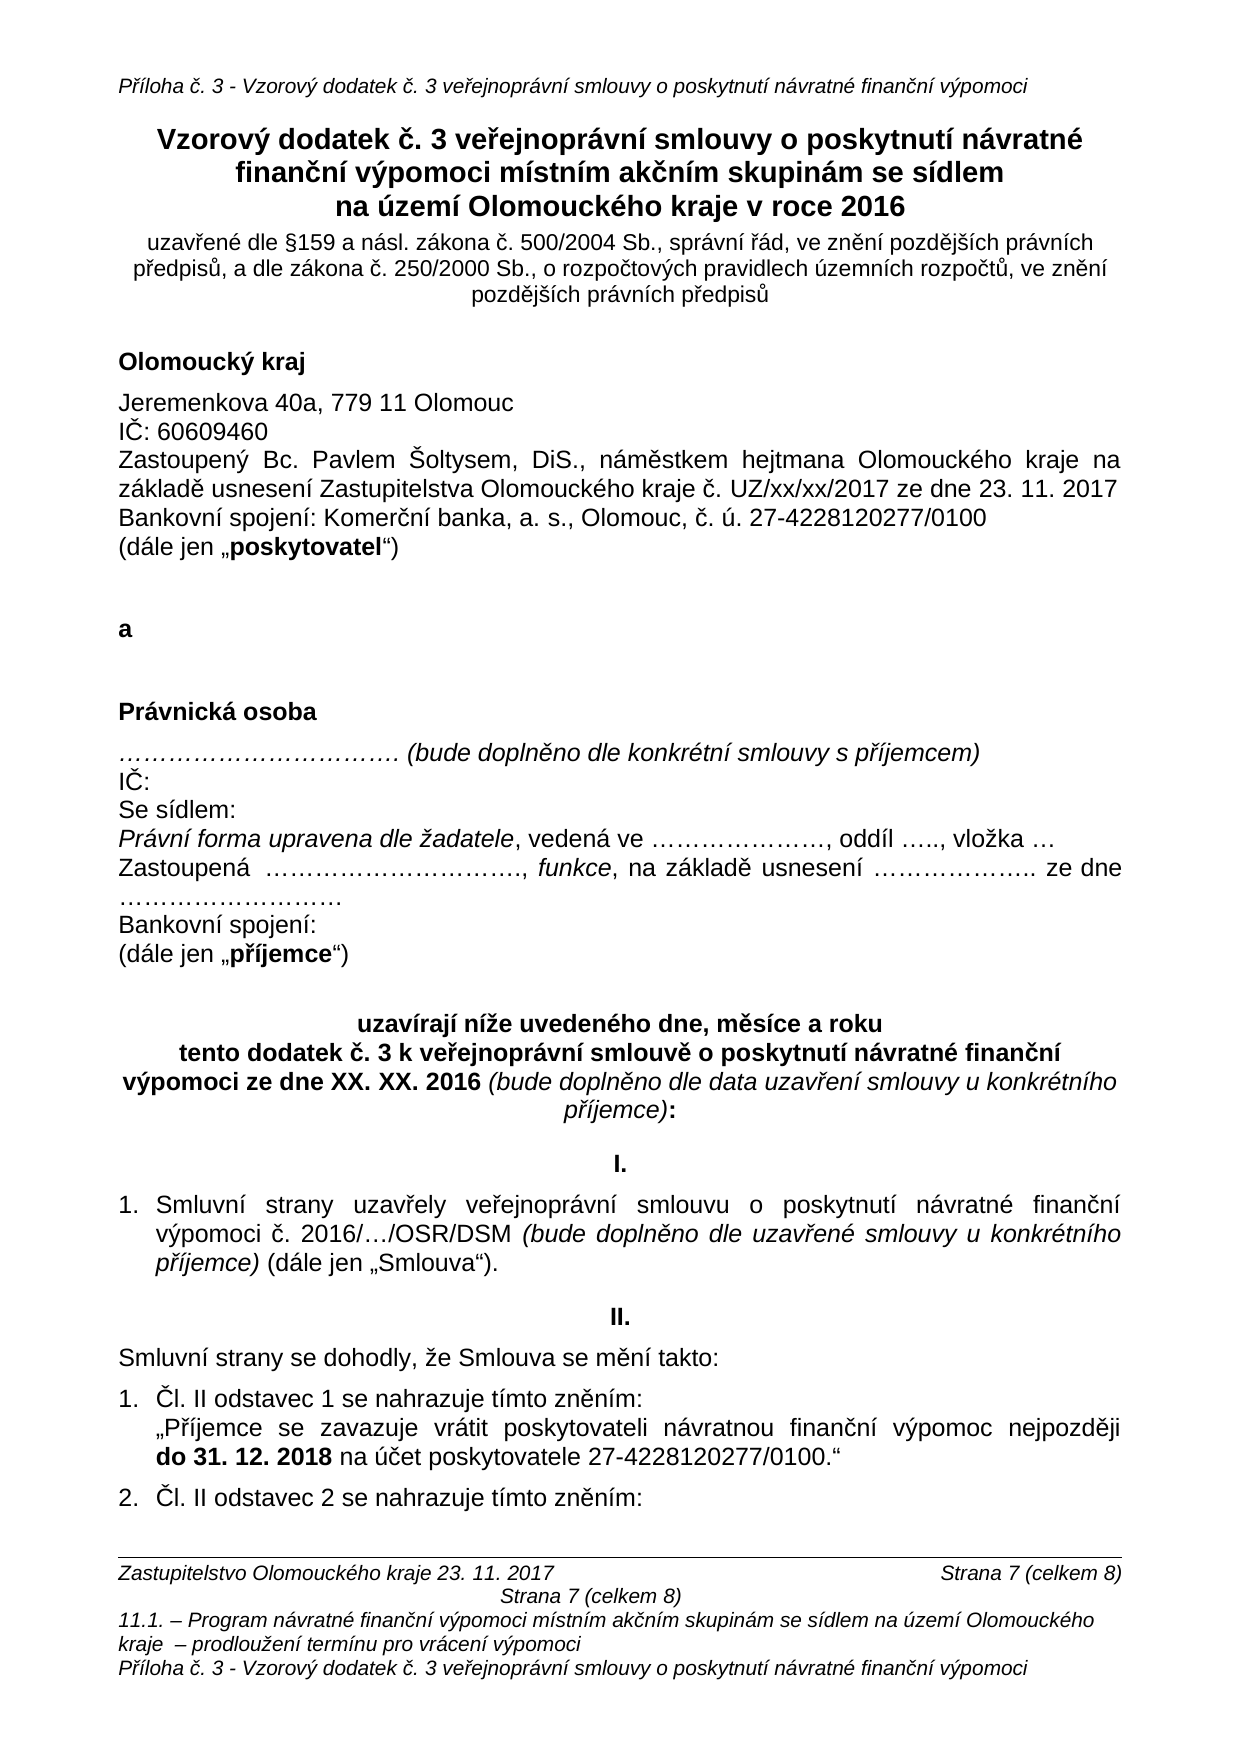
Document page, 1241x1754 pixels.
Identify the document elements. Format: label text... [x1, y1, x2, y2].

list Čl. II odstavec 2 se nahrazuje tímto zněním: [118, 1483, 1122, 1512]
text IČ: [118, 767, 1122, 795]
text Se sídlem: [118, 795, 1122, 824]
text II. [118, 1302, 1122, 1330]
text Zastoupená …………………………., funkce, na základě usnesení ……………….. ze dne ……………………… [118, 853, 1122, 910]
text uzavírají níže uvedeného dne, měsíce a roku [118, 1009, 1122, 1038]
text (dále jen „poskytovatel“) [118, 532, 1122, 560]
text Smluvní strany se dohodly, že Smlouva se mění takto: [118, 1343, 1122, 1372]
text Vzorový dodatek č. 3 veřejnoprávní smlouvy o poskytnutí návratné finanční výpomoci místním akčním skupinám se sídlem na území Olomouckého kraje v roce 2016 [118, 122, 1122, 222]
text Bankovní spojení: Komerční banka, a. s., Olomouc, č. ú. 27-4228120277/0100 [118, 503, 1122, 532]
text I. [118, 1149, 1122, 1178]
text (dále jen „příjemce“) [118, 939, 1122, 968]
text IČ: 60609460 [118, 417, 1122, 445]
text Jeremenkova 40a, 779 11 Olomouc [118, 388, 1122, 417]
text „Příjemce se zavazuje vrátit poskytovateli návratnou finanční výpomoc nejpozději do 31. 12. 2018 na účet poskytovatele 27-4228120277/0100.“ [156, 1413, 1122, 1470]
text ……………………………. (bude doplněno dle konkrétní smlouvy s příjemcem) [118, 738, 1122, 767]
text uzavřené dle §159 a násl. zákona č. 500/2004 Sb., správní řád, ve znění pozdějších právních předpisů, a dle zákona č. 250/2000 Sb., o rozpočtových pravidlech územních rozpočtů, ve znění pozdějších právních předpisů [118, 229, 1122, 308]
text Právní forma upravena dle žadatele, vedená ve …………………, oddíl ….., vložka … [118, 824, 1122, 853]
text tento dodatek č. 3 k veřejnoprávní smlouvě o poskytnutí návratné finanční výpomoci ze dne XX. XX. 2016 (bude doplněno dle data uzavření smlouvy u konkrétního příjemce): [118, 1038, 1122, 1124]
text Právnická osoba [118, 697, 1122, 725]
list Čl. II odstavec 1 se nahrazuje tímto zněním: [118, 1384, 1122, 1413]
text a [118, 614, 1122, 643]
text Bankovní spojení: [118, 910, 1122, 939]
text Zastoupený Bc. Pavlem Šoltysem, DiS., náměstkem hejtmana Olomouckého kraje na základě usnesení Zastupitelstva Olomouckého kraje č. UZ/xx/xx/2017 ze dne 23. 11. 2017 [118, 445, 1122, 503]
text Olomoucký kraj [118, 347, 1122, 375]
list Smluvní strany uzavřely veřejnoprávní smlouvu o poskytnutí návratné finanční výpomoci č. 2016/…/OSR/DSM (bude doplněno dle uzavřené smlouvy u konkrétního příjemce) (dále jen „Smlouva“). [118, 1190, 1122, 1277]
